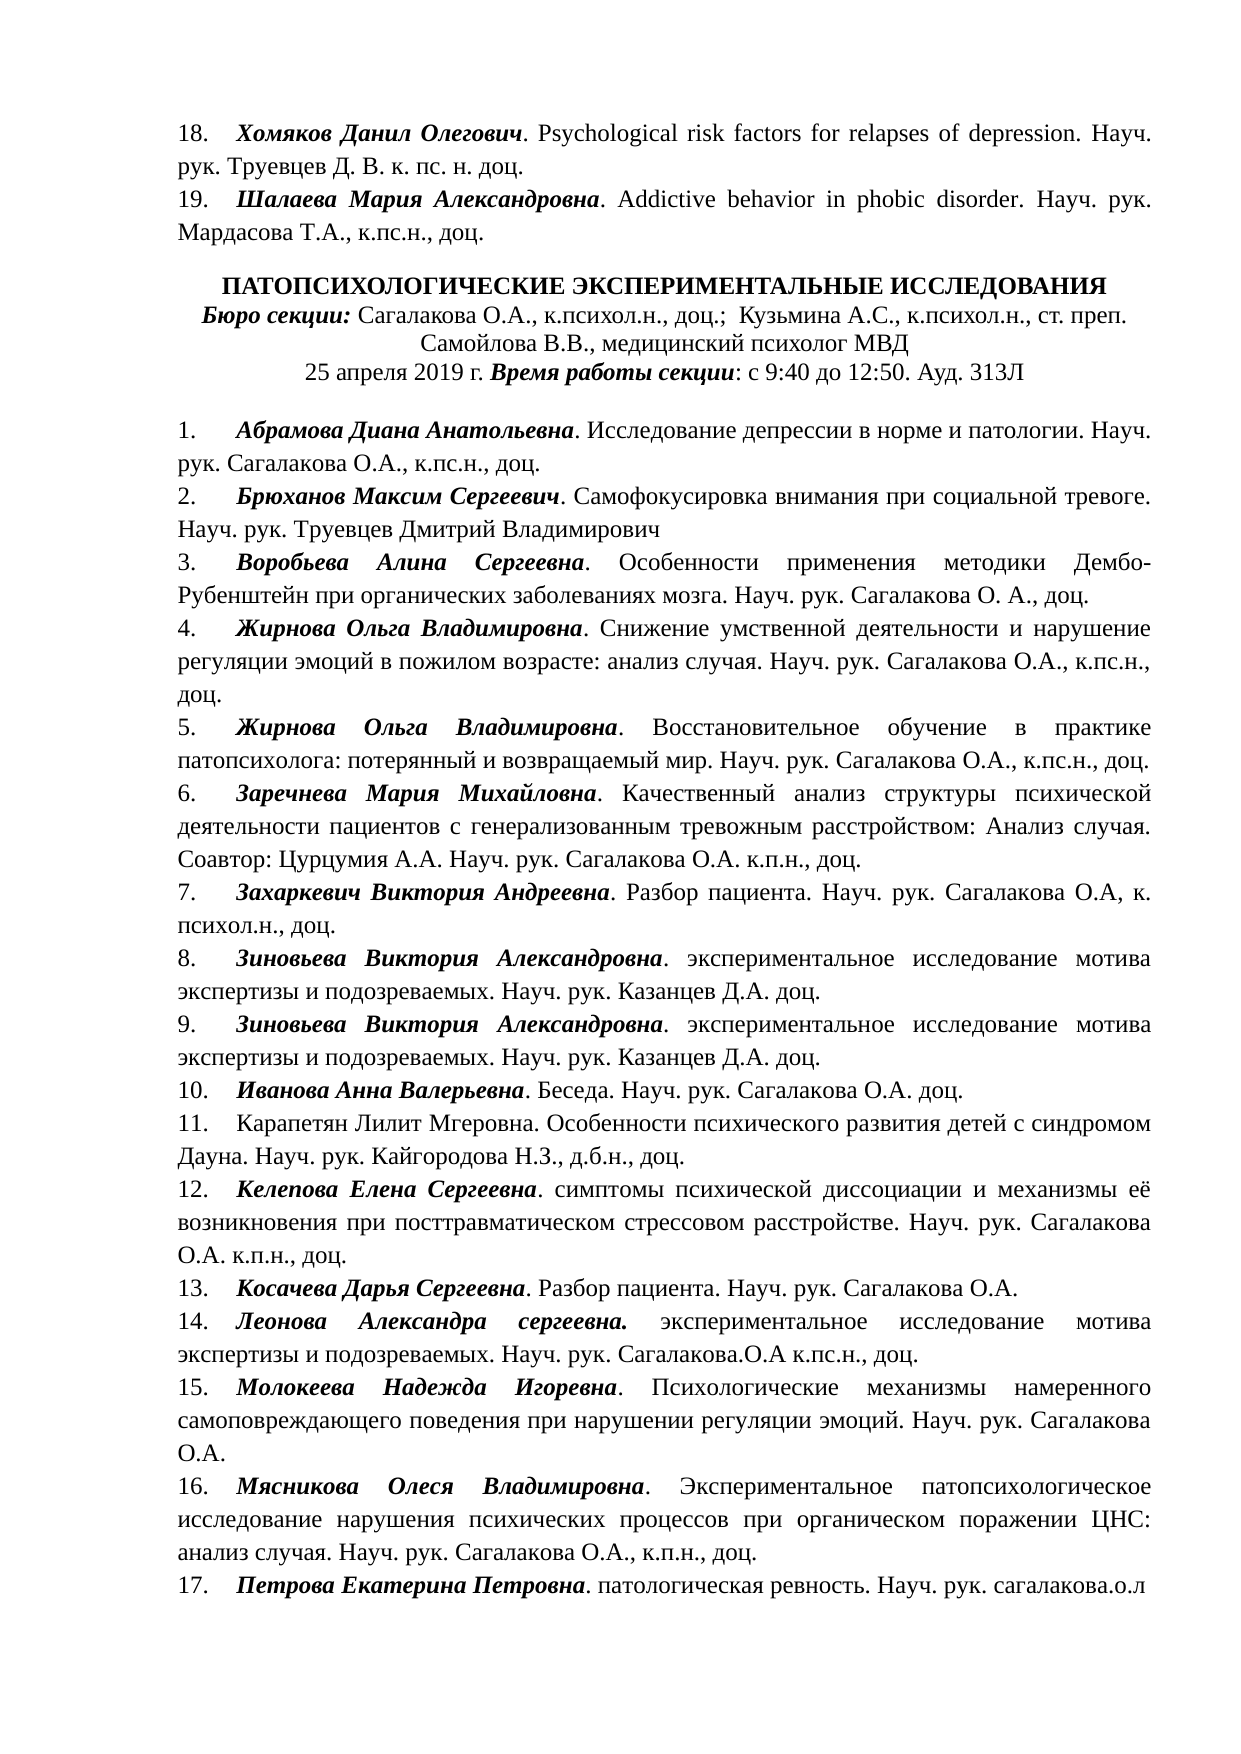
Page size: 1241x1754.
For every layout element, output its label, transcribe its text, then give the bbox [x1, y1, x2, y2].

list Зиновьева Виктория Александровна. экспериментальное исследование мотива экспертизы и подозреваемых. Науч. рук. Казанцев Д.А. доц. [177, 943, 1152, 1005]
list Леонова Александра сергеевна. экспериментальное исследование мотива экспертизы и подозреваемых. Науч. рук. Сагалакова.О.А к.пс.н., доц. [177, 1306, 1152, 1368]
list Петрова Екатерина Петровна. патологическая ревность. Науч. рук. сагалакова.о.л [177, 1571, 1152, 1599]
list Шалаева Мария Александровна. Addictive behavior in phobic disorder. Науч. рук. Мардасова Т.А., к.пс.н., доц. [177, 184, 1152, 246]
text 25 апреля 2019 г. Время работы секции: с 9:40 до 12:50. Ауд. 313Л [177, 357, 1152, 386]
list Молокеева Надежда Игоревна. Психологические механизмы намеренного самоповреждающего поведения при нарушении регуляции эмоций. Науч. рук. Сагалакова О.А. [177, 1372, 1152, 1467]
list Жирнова Ольга Владимировна. Снижение умственной деятельности и нарушение регуляции эмоций в пожилом возрасте: анализ случая. Науч. рук. Сагалакова О.А., к.пс.н., доц. [177, 613, 1152, 708]
list Иванова Анна Валерьевна. Беседа. Науч. рук. Сагалакова О.А. доц. [177, 1075, 1152, 1104]
list Зиновьева Виктория Александровна. экспериментальное исследование мотива экспертизы и подозреваемых. Науч. рук. Казанцев Д.А. доц. [177, 1009, 1152, 1071]
list Воробьева Алина Сергеевна. Особенности применения методики Дембо-Рубенштейн при органических заболеваниях мозга. Науч. рук. Сагалакова О. А., доц. [177, 547, 1152, 609]
list Мясникова Олеся Владимировна. Экспериментальное патопсихологическое исследование нарушения психических процессов при органическом поражении ЦНС: анализ случая. Науч. рук. Сагалакова О.А., к.п.н., доц. [177, 1471, 1152, 1566]
list Захаркевич Виктория Андреевна. Разбор пациента. Науч. рук. Сагалакова О.А, к. психол.н., доц. [177, 877, 1152, 939]
list Абрамова Диана Анатольевна. Исследование депрессии в норме и патологии. Науч. рук. Сагалакова О.А., к.пс.н., доц. [177, 415, 1152, 477]
list Заречнева Мария Михайловна. Качественный анализ структуры психической деятельности пациентов с генерализованным тревожным расстройством: Анализ случая. Соавтор: Цурцумия А.А. Науч. рук. Сагалакова О.А. к.п.н., доц. [177, 778, 1152, 873]
text ПАТОПСИХОЛОГИЧЕСКИЕ ЭКСПЕРИМЕНТАЛЬНЫЕ ИССЛЕДОВАНИЯ [177, 271, 1152, 300]
list Косачева Дарья Сергеевна. Разбор пациента. Науч. рук. Сагалакова О.А. [177, 1273, 1152, 1302]
list Карапетян Лилит Мгеровна. Особенности психического развития детей с синдромом Дауна. Науч. рук. Кайгородова Н.З., д.б.н., доц. [177, 1108, 1152, 1170]
list Келепова Елена Сергеевна. симптомы психической диссоциации и механизмы её возникновения при посттравматическом стрессовом расстройстве. Науч. рук. Сагалакова О.А. к.п.н., доц. [177, 1174, 1152, 1269]
list Брюханов Максим Сергеевич. Самофокусировка внимания при социальной тревоге. Науч. рук. Труевцев Дмитрий Владимирович [177, 481, 1152, 543]
list Жирнова Ольга Владимировна. Восстановительное обучение в практике патопсихолога: потерянный и возвращаемый мир. Науч. рук. Сагалакова О.А., к.пс.н., доц. [177, 712, 1152, 774]
text Самойлова В.В., медицинский психолог МВД [177, 328, 1152, 357]
text Бюро секции: Сагалакова О.А., к.психол.н., доц.; Кузьмина А.С., к.психол.н., ст. преп. [177, 300, 1152, 328]
list Хомяков Данил Олегович. Psychological risk factors for relapses of depression. Науч. рук. Труевцев Д. В. к. пс. н. доц. [177, 118, 1152, 180]
